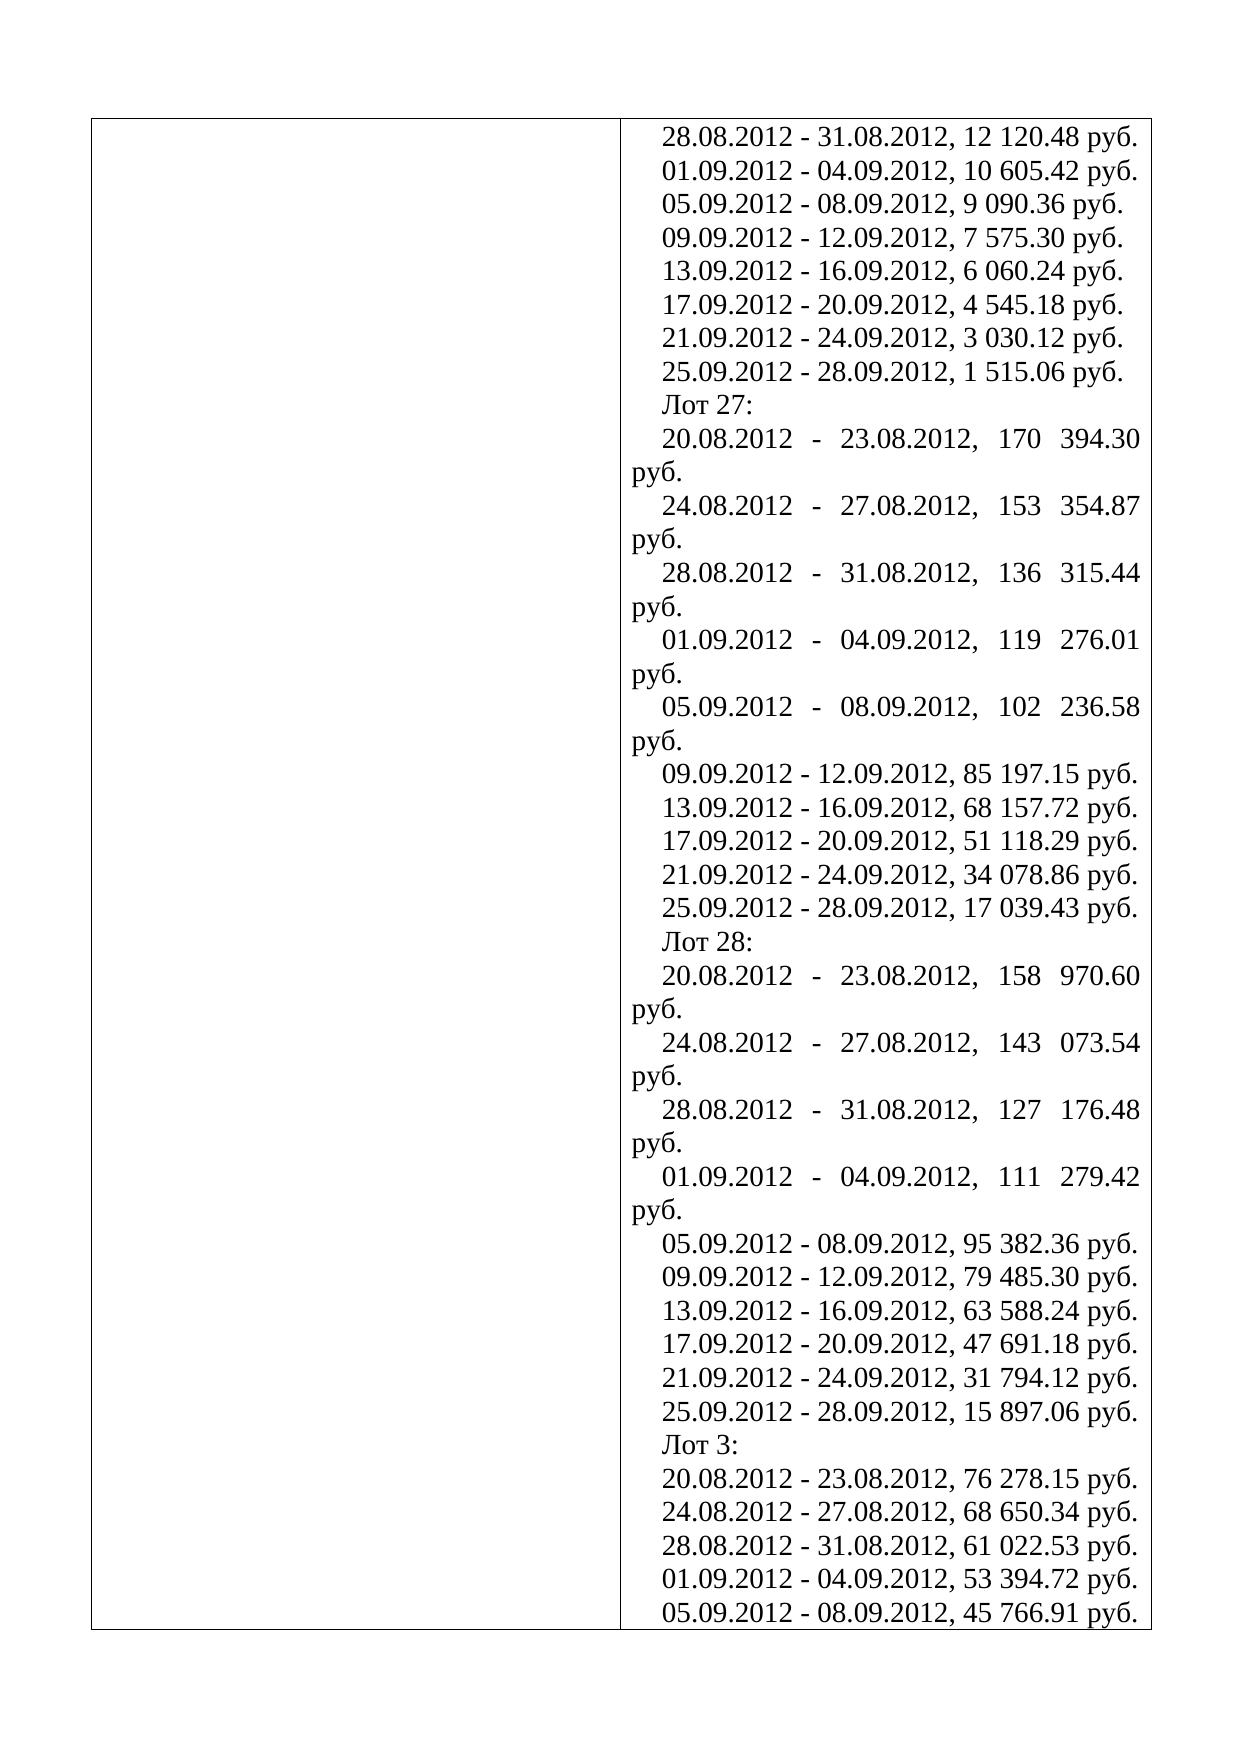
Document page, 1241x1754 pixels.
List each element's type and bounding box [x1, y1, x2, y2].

table_cell [621, 119, 1151, 1628]
table_cell [92, 119, 620, 1628]
